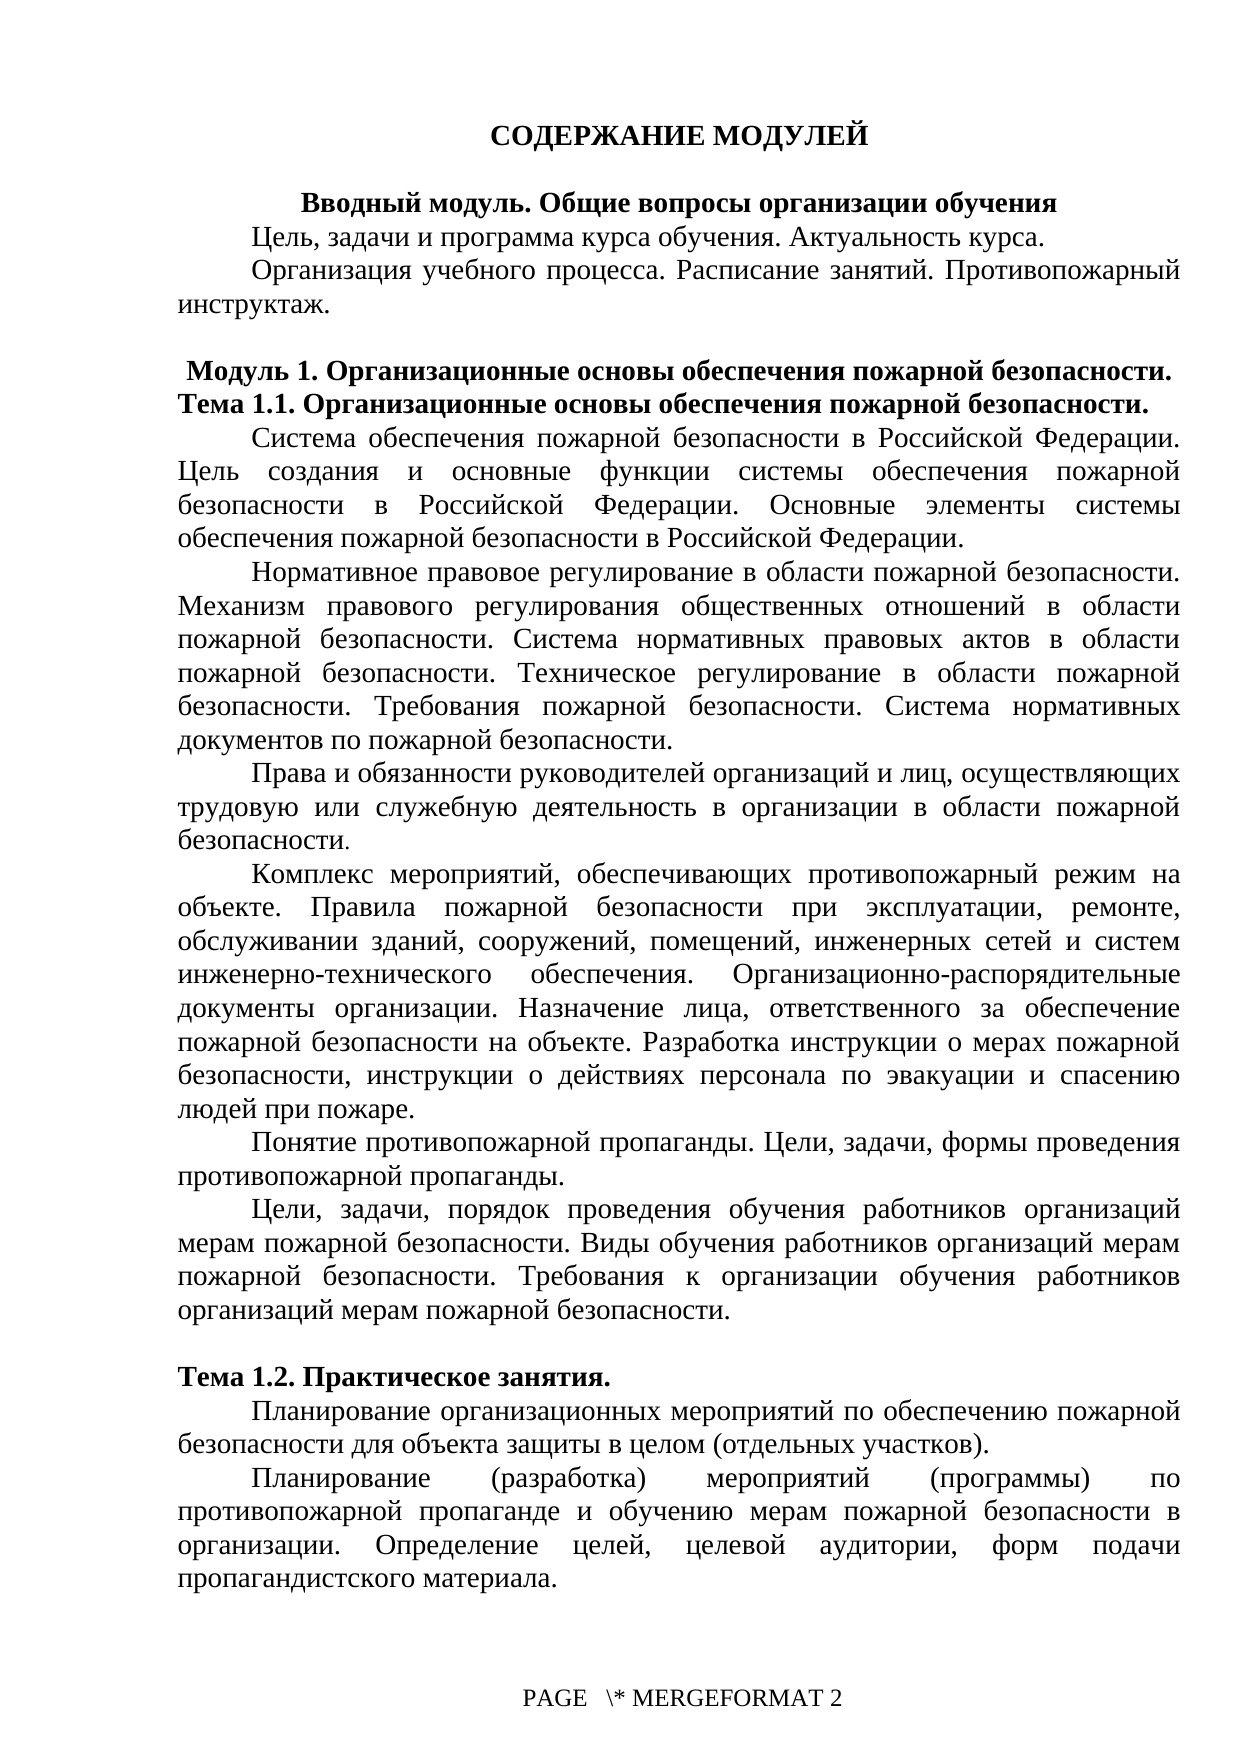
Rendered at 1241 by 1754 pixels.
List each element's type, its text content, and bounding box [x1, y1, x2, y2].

text Тема 1.1. Организационные основы обеспечения пожарной безопасности. [177, 386, 1181, 420]
text Вводный модуль. Общие вопросы организации обучения [177, 185, 1181, 219]
text Права и обязанности руководителей организаций и лиц, осуществляющих трудовую или служебную деятельность в организации в области пожарной безопасности. [177, 755, 1181, 856]
text Система обеспечения пожарной безопасности в Российской Федерации. Цель создания и основные функции системы обеспечения пожарной безопасности в Российской Федерации. Основные элементы системы обеспечения пожарной безопасности в Российской Федерации. [177, 420, 1181, 554]
text Тема 1.2. Практическое занятия. [177, 1359, 1181, 1393]
text Планирование (разработка) мероприятий (программы) по противопожарной пропаганде и обучению мерам пожарной безопасности в организации. Определение целей, целевой аудитории, форм подачи пропагандистского материала. [177, 1460, 1181, 1594]
text Понятие противопожарной пропаганды. Цели, задачи, формы проведения противопожарной пропаганды. [177, 1124, 1181, 1191]
text Модуль 1. Организационные основы обеспечения пожарной безопасности. [177, 353, 1181, 386]
text Нормативное правовое регулирование в области пожарной безопасности. Механизм правового регулирования общественных отношений в области пожарной безопасности. Система нормативных правовых актов в области пожарной безопасности. Техническое регулирование в области пожарной безопасности. Требования пожарной безопасности. Система нормативных документов по пожарной безопасности. [177, 554, 1181, 755]
text Цели, задачи, порядок проведения обучения работников организаций мерам пожарной безопасности. Виды обучения работников организаций мерам пожарной безопасности. Требования к организации обучения работников организаций мерам пожарной безопасности. [177, 1191, 1181, 1326]
text Цель, задачи и программа курса обучения. Актуальность курса. [177, 219, 1181, 252]
text СОДЕРЖАНИЕ МОДУЛЕЙ [177, 118, 1181, 152]
text Планирование организационных мероприятий по обеспечению пожарной безопасности для объекта защиты в целом (отдельных участков). [177, 1393, 1181, 1460]
text Комплекс мероприятий, обеспечивающих противопожарный режим на объекте. Правила пожарной безопасности при эксплуатации, ремонте, обслуживании зданий, сооружений, помещений, инженерных сетей и систем инженерно-технического обеспечения. Организационно-распорядительные документы организации. Назначение лица, ответственного за обеспечение пожарной безопасности на объекте. Разработка инструкции о мерах пожарной безопасности, инструкции о действиях персонала по эвакуации и спасению людей при пожаре. [177, 856, 1181, 1124]
text Организация учебного процесса. Расписание занятий. Противопожарный инструктаж. [177, 252, 1181, 319]
